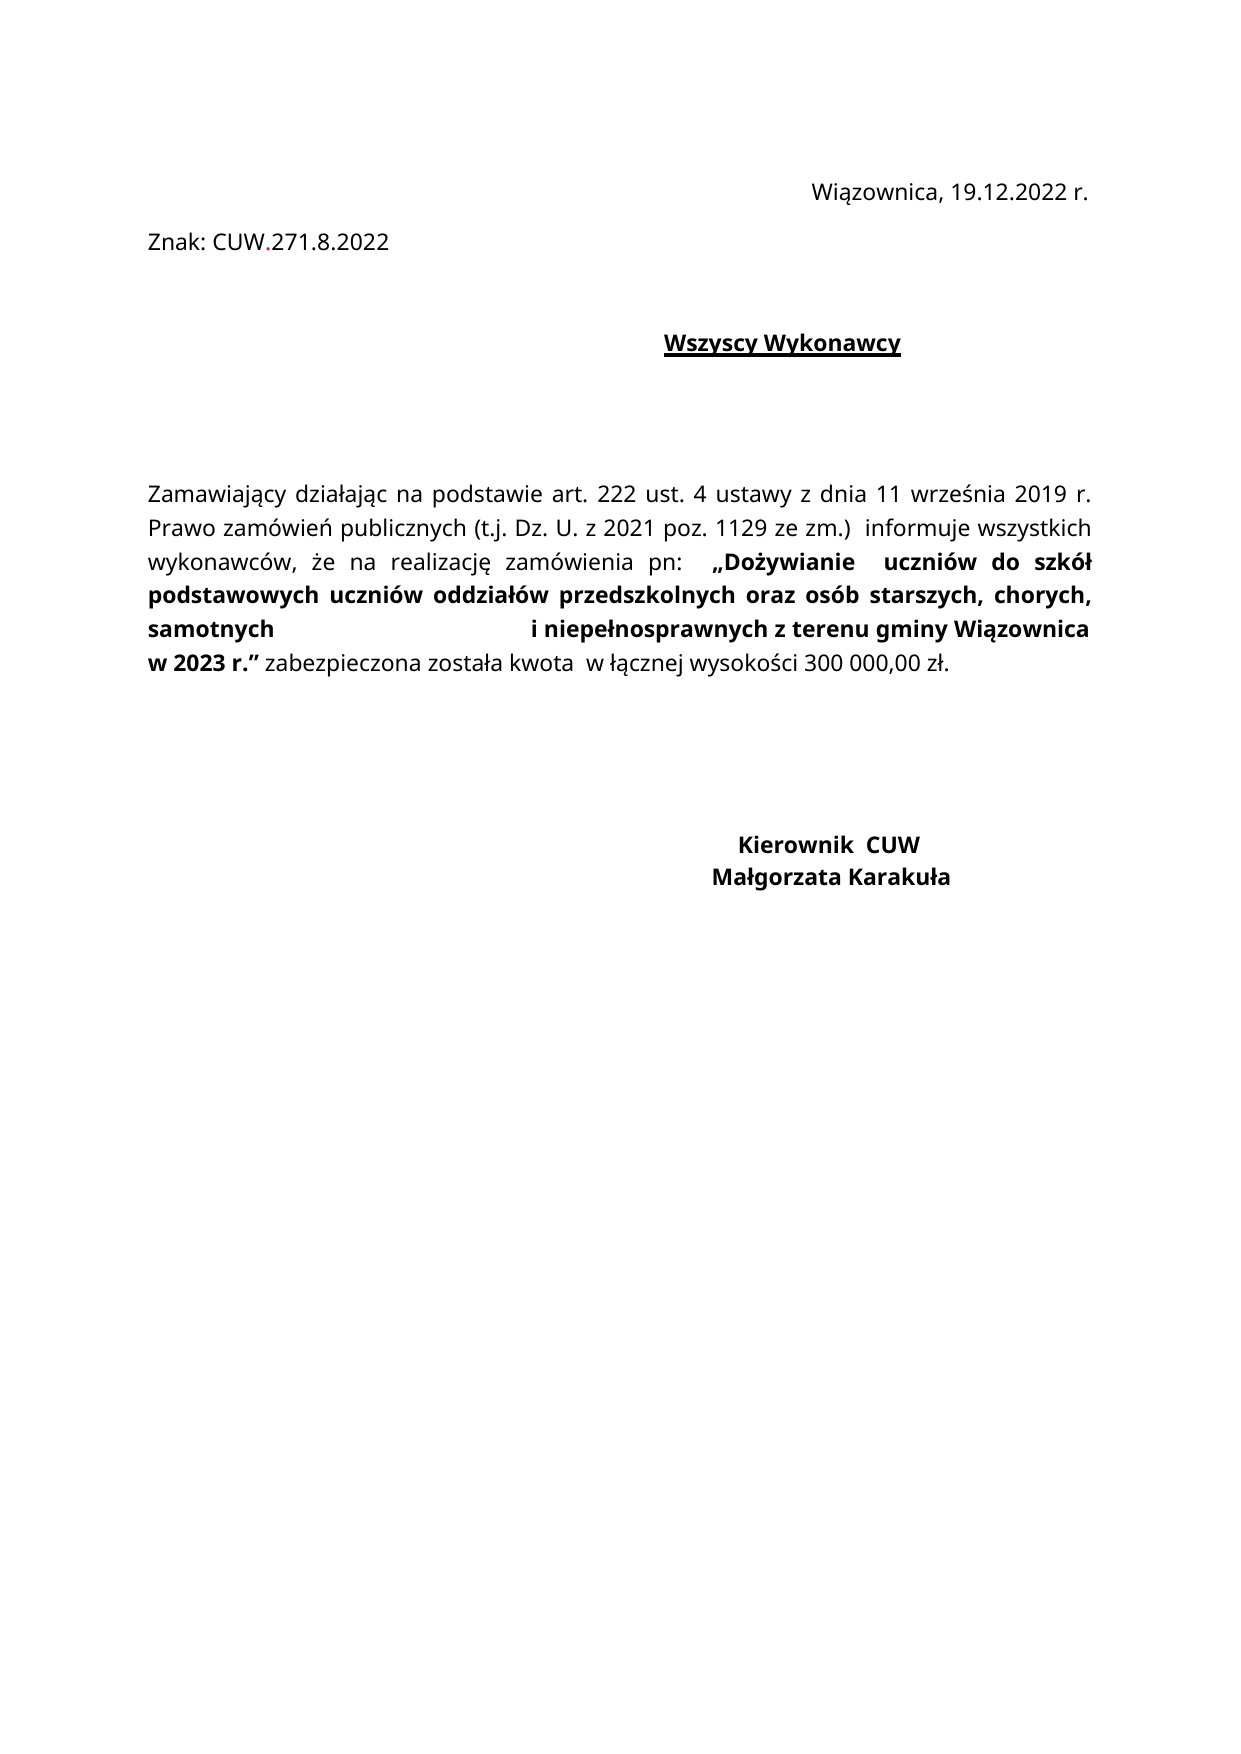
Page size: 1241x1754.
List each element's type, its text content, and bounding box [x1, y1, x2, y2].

text Kierownik CUW [148, 829, 1093, 861]
text Małgorzata Karakuła [148, 861, 1093, 892]
text Znak: CUW.271.8.2022 [148, 226, 1093, 257]
text Wiązownica, 19.12.2022 r. [148, 176, 1093, 207]
text Zamawiający działając na podstawie art. 222 ust. 4 ustawy z dnia 11 września 2019 r. Prawo zamówień publicznych (t.j. Dz. U. z 2021 poz. 1129 ze zm.) informuje wszystkich wykonawców, że na realizację zamówienia pn: „Dożywianie uczniów do szkół podstawowych uczniów oddziałów przedszkolnych oraz osób starszych, chorych, samotnych i niepełnosprawnych z terenu gminy Wiązownica w 2023 r.” zabezpieczona została kwota w łącznej wysokości 300 000,00 zł. [148, 478, 1093, 678]
text Wszyscy Wykonawcy [148, 327, 1093, 358]
